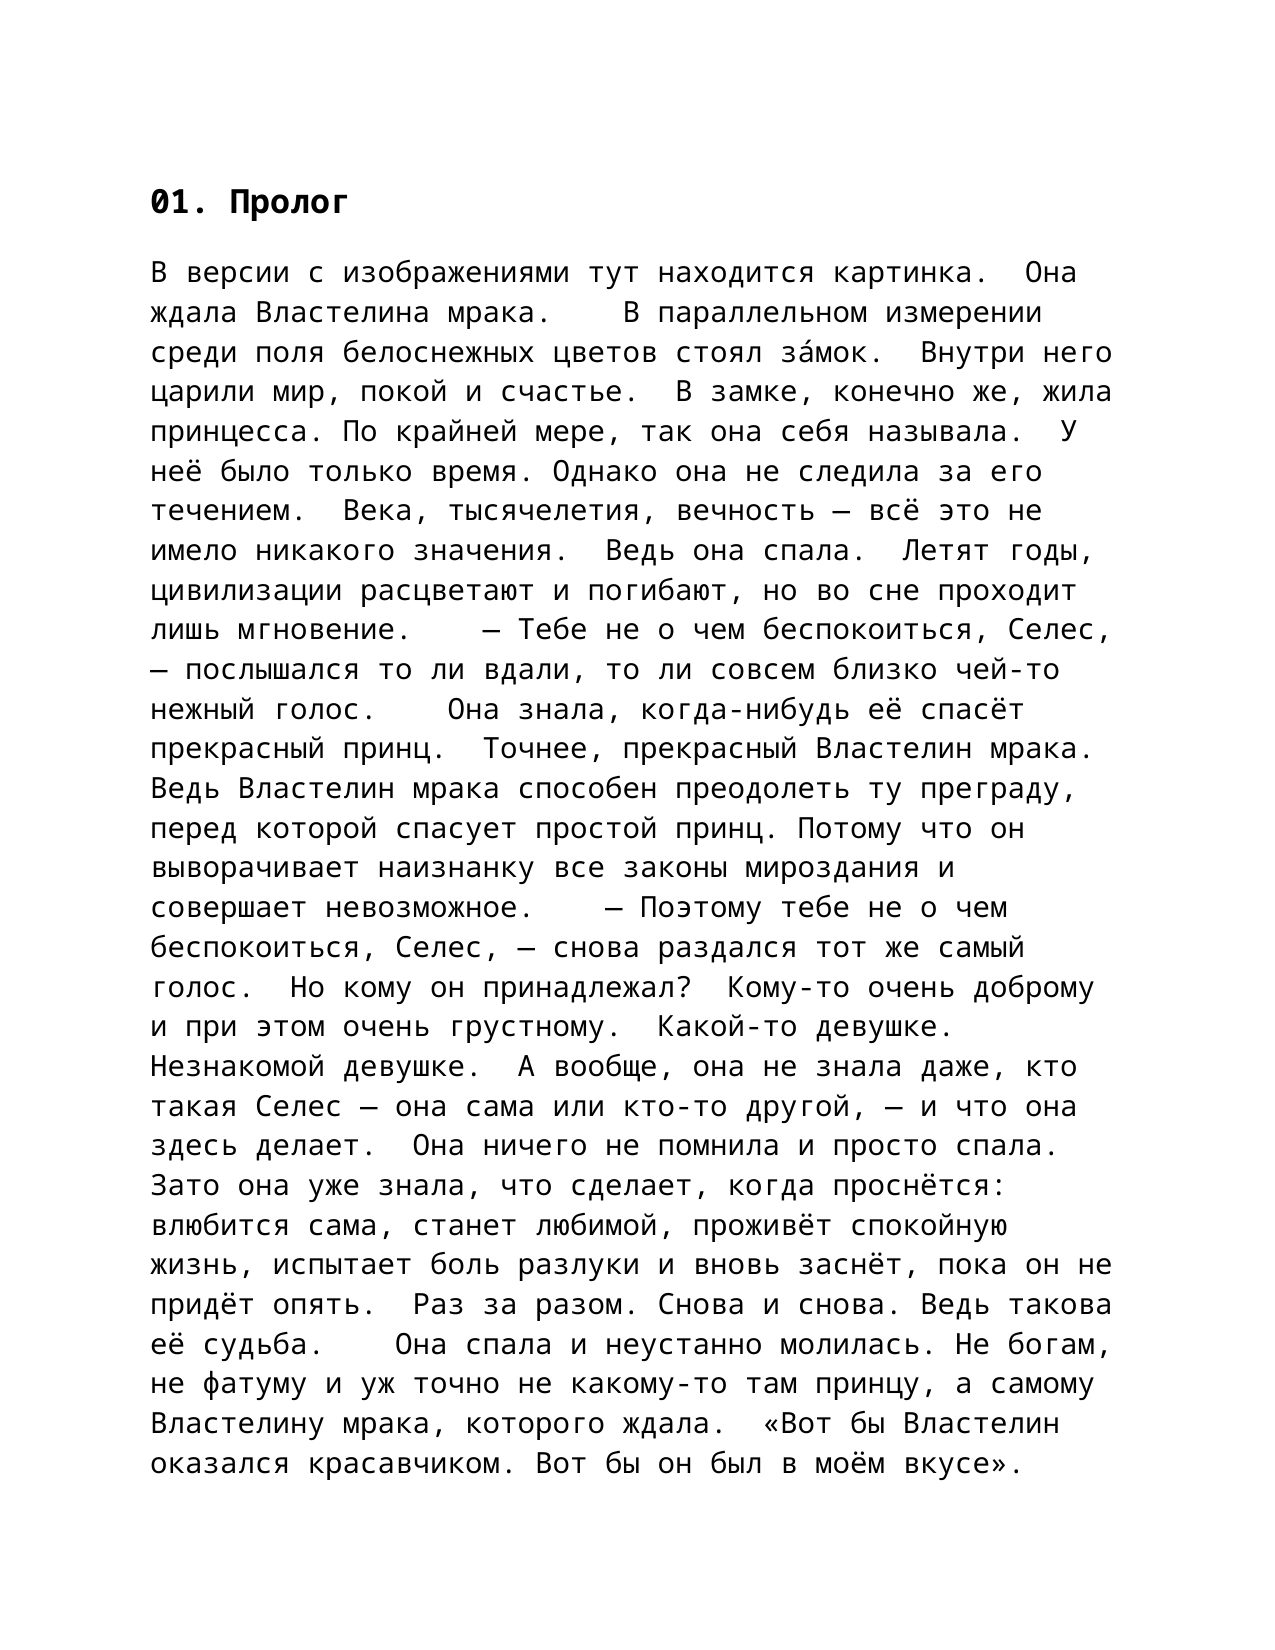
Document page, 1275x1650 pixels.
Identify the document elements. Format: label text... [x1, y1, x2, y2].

text 01. Пролог [150, 178, 1125, 223]
text В версии с изображениями тут находится картинка. Она ждала Властелина мрака. В параллельном измерении среди поля белоснежных цветов стоял зáмок. Внутри него царили мир, покой и счастье. В замке, конечно же, жила принцесса. По крайней мере, так она себя называла. У неё было только время. Однако она не следила за его течением. Века, тысячелетия, вечность — всё это не имело никакого значения. Ведь она спала. Летят годы, цивилизации расцветают и погибают, но во сне проходит лишь мгновение. — Тебе не о чем беспокоиться, Селес, — послышался то ли вдали, то ли совсем близко чей-то нежный голос. Она знала, когда-нибудь её спасёт прекрасный принц. Точнее, прекрасный Властелин мрака. Ведь Властелин мрака способен преодолеть ту преграду, перед которой спасует простой принц. Потому что он выворачивает наизнанку все законы мироздания и совершает невозможное. — Поэтому тебе не о чем беспокоиться, Селес, — снова раздался тот же самый голос. Но кому он принадлежал? Кому-то очень доброму и при этом очень грустному. Какой-то девушке. Незнакомой девушке. А вообще, она не знала даже, кто такая Селес — она сама или кто-то другой, — и что она здесь делает. Она ничего не помнила и просто спала. Зато она уже знала, что сделает, когда проснётся: влюбится сама, станет любимой, проживёт спокойную жизнь, испытает боль разлуки и вновь заснёт, пока он не придёт опять. Раз за разом. Снова и снова. Ведь такова её судьба. Она спала и неустанно молилась. Не богам, не фатуму и уж точно не какому-то там принцу, а самому Властелину мрака, которого ждала. «Вот бы Властелин оказался красавчиком. Вот бы он был в моём вкусе». [150, 251, 1125, 1482]
